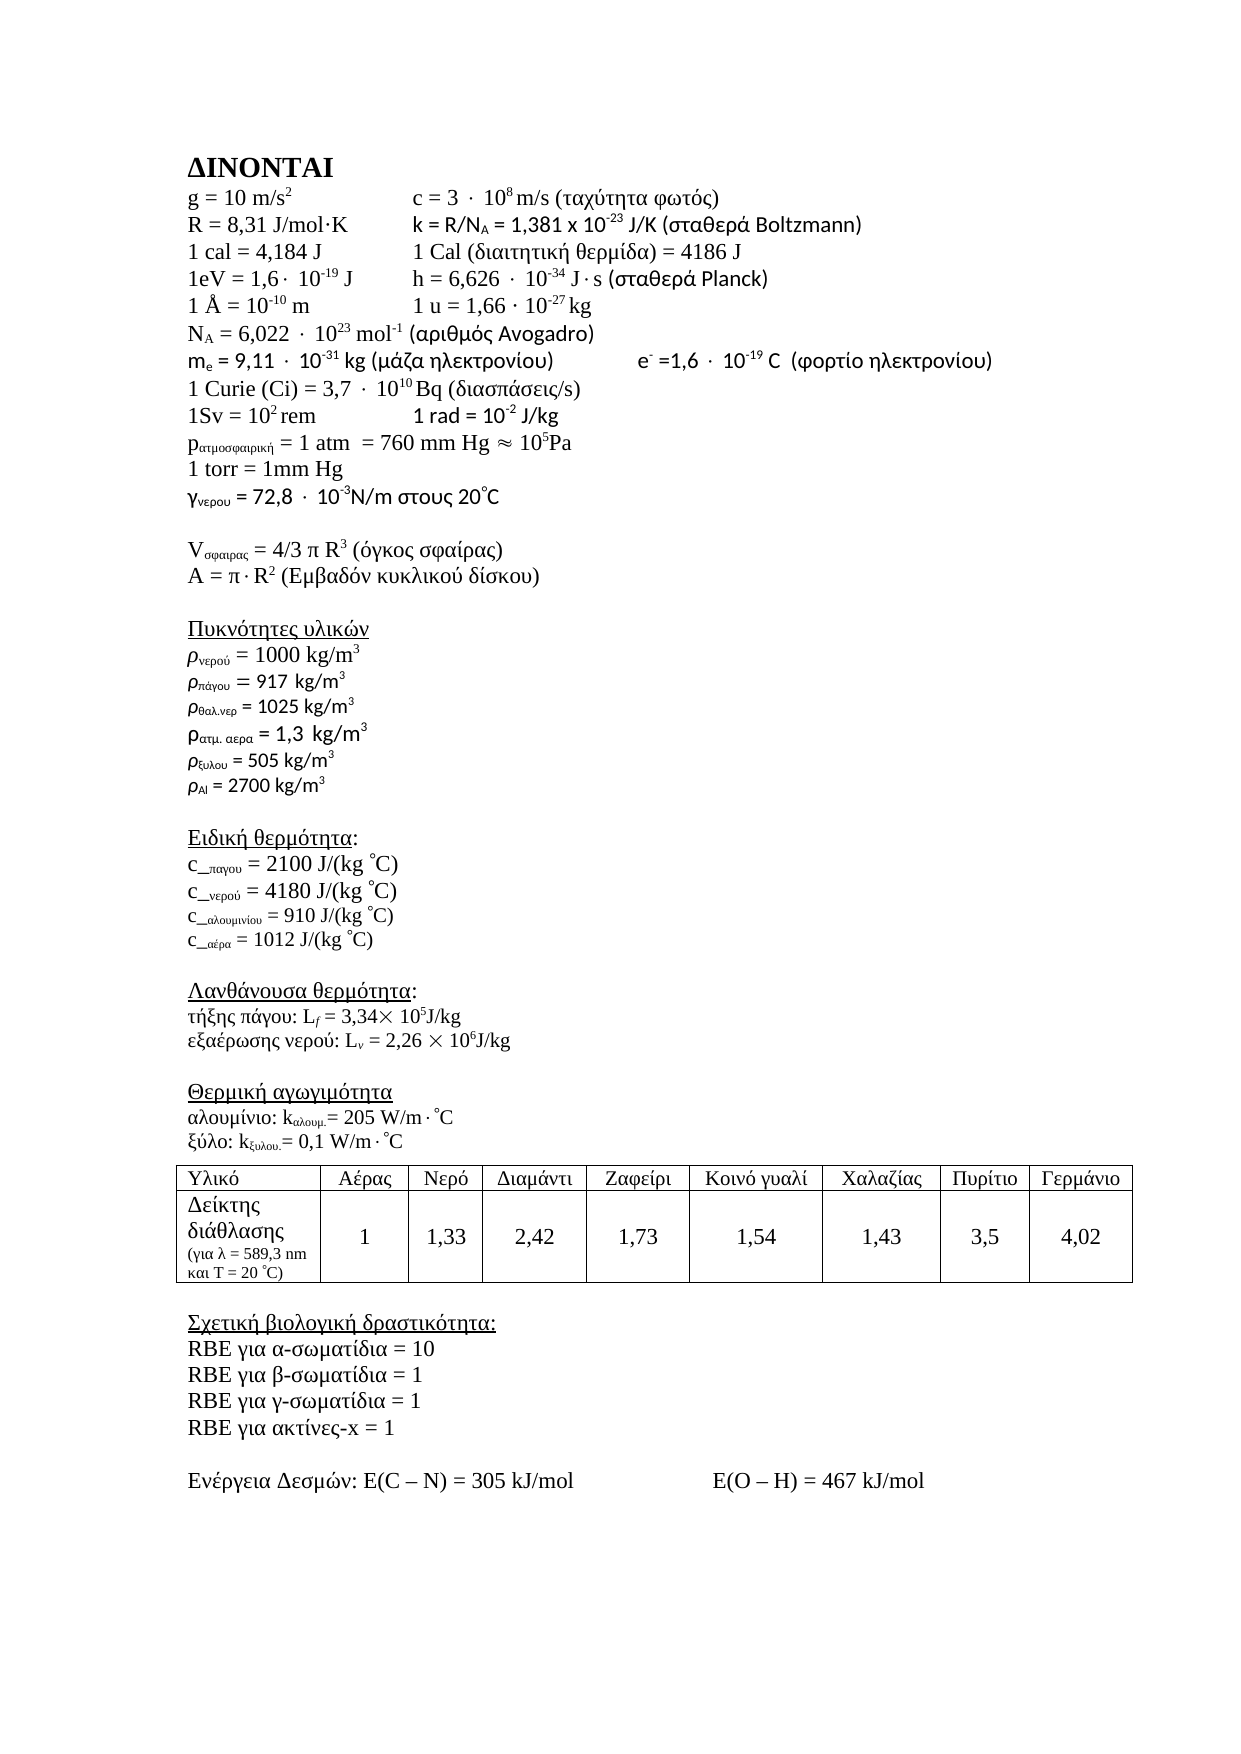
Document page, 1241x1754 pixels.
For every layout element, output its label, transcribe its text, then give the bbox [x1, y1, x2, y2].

table_header Αέρας [321, 1166, 408, 1190]
text NA = 6,022 1023 mol-1 (αριθμός Avogadro) [187, 319, 1053, 347]
table_header Διαμάντι [483, 1166, 586, 1190]
table_header Πυρίτιο [941, 1166, 1029, 1190]
text 1 torr = 1mm Hg [187, 455, 1053, 482]
table_cell 1 [321, 1191, 408, 1282]
text ρθαλ.νερ = 1025 kg/m3 [187, 693, 1053, 719]
text R = 8,31 J/mol·K k = R/NA = 1,381 x 10-23 J/K (σταθερά Boltzmann) [187, 210, 1053, 238]
text Vσφαιρας = 4/3 π R3 (όγκος σφαίρας) [187, 536, 1053, 562]
text τήξης πάγου: Lf = 3,34 105J/kg [187, 1004, 1053, 1028]
table_header Ζαφείρι [587, 1166, 689, 1190]
text γνερου = 72,8 10-3N/m στους 20C [187, 482, 1053, 510]
text RBE για ακτίνες-x = 1 [187, 1414, 1053, 1440]
text εξαέρωσης νερού: Lv = 2,26 106J/kg [187, 1028, 1053, 1052]
text Πυκνότητες υλικών [187, 615, 1053, 642]
table_cell 1,73 [587, 1191, 689, 1282]
text Λανθάνουσα θερμότητα: [187, 977, 1053, 1004]
text Θερμική αγωγιμότητα [187, 1078, 1053, 1105]
text ρAl = 2700 kg/m3 [187, 772, 1053, 798]
text RBE για γ-σωματίδια = 1 [187, 1388, 1053, 1414]
text 1 Curie (Ci) = 3,7 1010 Bq (διασπάσεις/s) [187, 375, 1053, 401]
table_cell 1,33 [409, 1191, 482, 1282]
table_header Υλικό [177, 1166, 320, 1190]
text Α = πR2 (Εμβαδόν κυκλικού δίσκου) [187, 562, 1053, 589]
text c_αλουμινίου = 910 J/(kg C) [187, 903, 1053, 927]
text pατμοσφαιρική = 1 atm = 760 mm Hg 105Pa [187, 429, 1053, 455]
text Ειδική θερμότητα: [187, 824, 1053, 850]
text ρξυλου = 505 kg/m3 [187, 747, 1053, 772]
text 1Sv = 102 rem 1 rad = 10-2 J/kg [187, 401, 1053, 429]
table_cell Δείκτης διάθλασης (για λ = 589,3 nm και Τ = 20 C) [177, 1191, 320, 1282]
table_header Νερό [409, 1166, 482, 1190]
text 1 Å = 10-10 m 1 u = 1,66 · 10-27 kg [187, 292, 1053, 319]
table_cell 4,02 [1030, 1191, 1132, 1282]
table_header Γερμάνιο [1030, 1166, 1132, 1190]
table_cell 1,54 [690, 1191, 822, 1282]
text RBE για α-σωματίδια = 10 [187, 1335, 1053, 1361]
text ρπάγου  917 kg/m3 [187, 668, 1053, 693]
text ξύλο: kξυλου.= 0,1 W/mC [187, 1129, 1053, 1153]
table_cell 2,42 [483, 1191, 586, 1282]
text g = 10 m/s2 c = 3 108 m/s (ταχύτητα φωτός) [187, 183, 1053, 210]
text RBE για β-σωματίδια = 1 [187, 1361, 1053, 1388]
table_cell 3,5 [941, 1191, 1029, 1282]
text 1eV = 1,6 10-19 J h = 6,626 10-34 Js (σταθερά Planck) [187, 264, 1053, 292]
text c_παγου = 2100 J/(kg C) [187, 850, 1053, 877]
text Ενέργεια Δεσμών: E(C – N) = 305 kJ/mol E(O – H) = 467 kJ/mol [187, 1467, 1053, 1493]
table_cell 1,43 [823, 1191, 940, 1282]
text c_αέρα = 1012 J/(kg C) [187, 927, 1053, 951]
table_header Κοινό γυαλί [690, 1166, 822, 1190]
text ρατμ. αερα = 1,3 kg/m3 [187, 719, 1053, 747]
text αλουμίνιο: kαλουμ.= 205 W/mC [187, 1105, 1053, 1129]
text ΔΙΝΟΝΤΑΙ [187, 150, 1053, 183]
text me = 9,11  10-31 kg (μάζα ηλεκτρονίου) e- =1,6  10-19 C (φορτίο ηλεκτρονίου) [187, 347, 1053, 375]
text 1 cal = 4,184 J 1 Cal (διαιτητική θερμίδα) = 4186 J [187, 238, 1053, 264]
text c_νερού = 4180 J/(kg C) [187, 877, 1053, 903]
text ρνερού = 1000 kg/m3 [187, 642, 1053, 668]
text Σχετική βιολογική δραστικότητα: [187, 1308, 1053, 1335]
table_header Χαλαζίας [823, 1166, 940, 1190]
